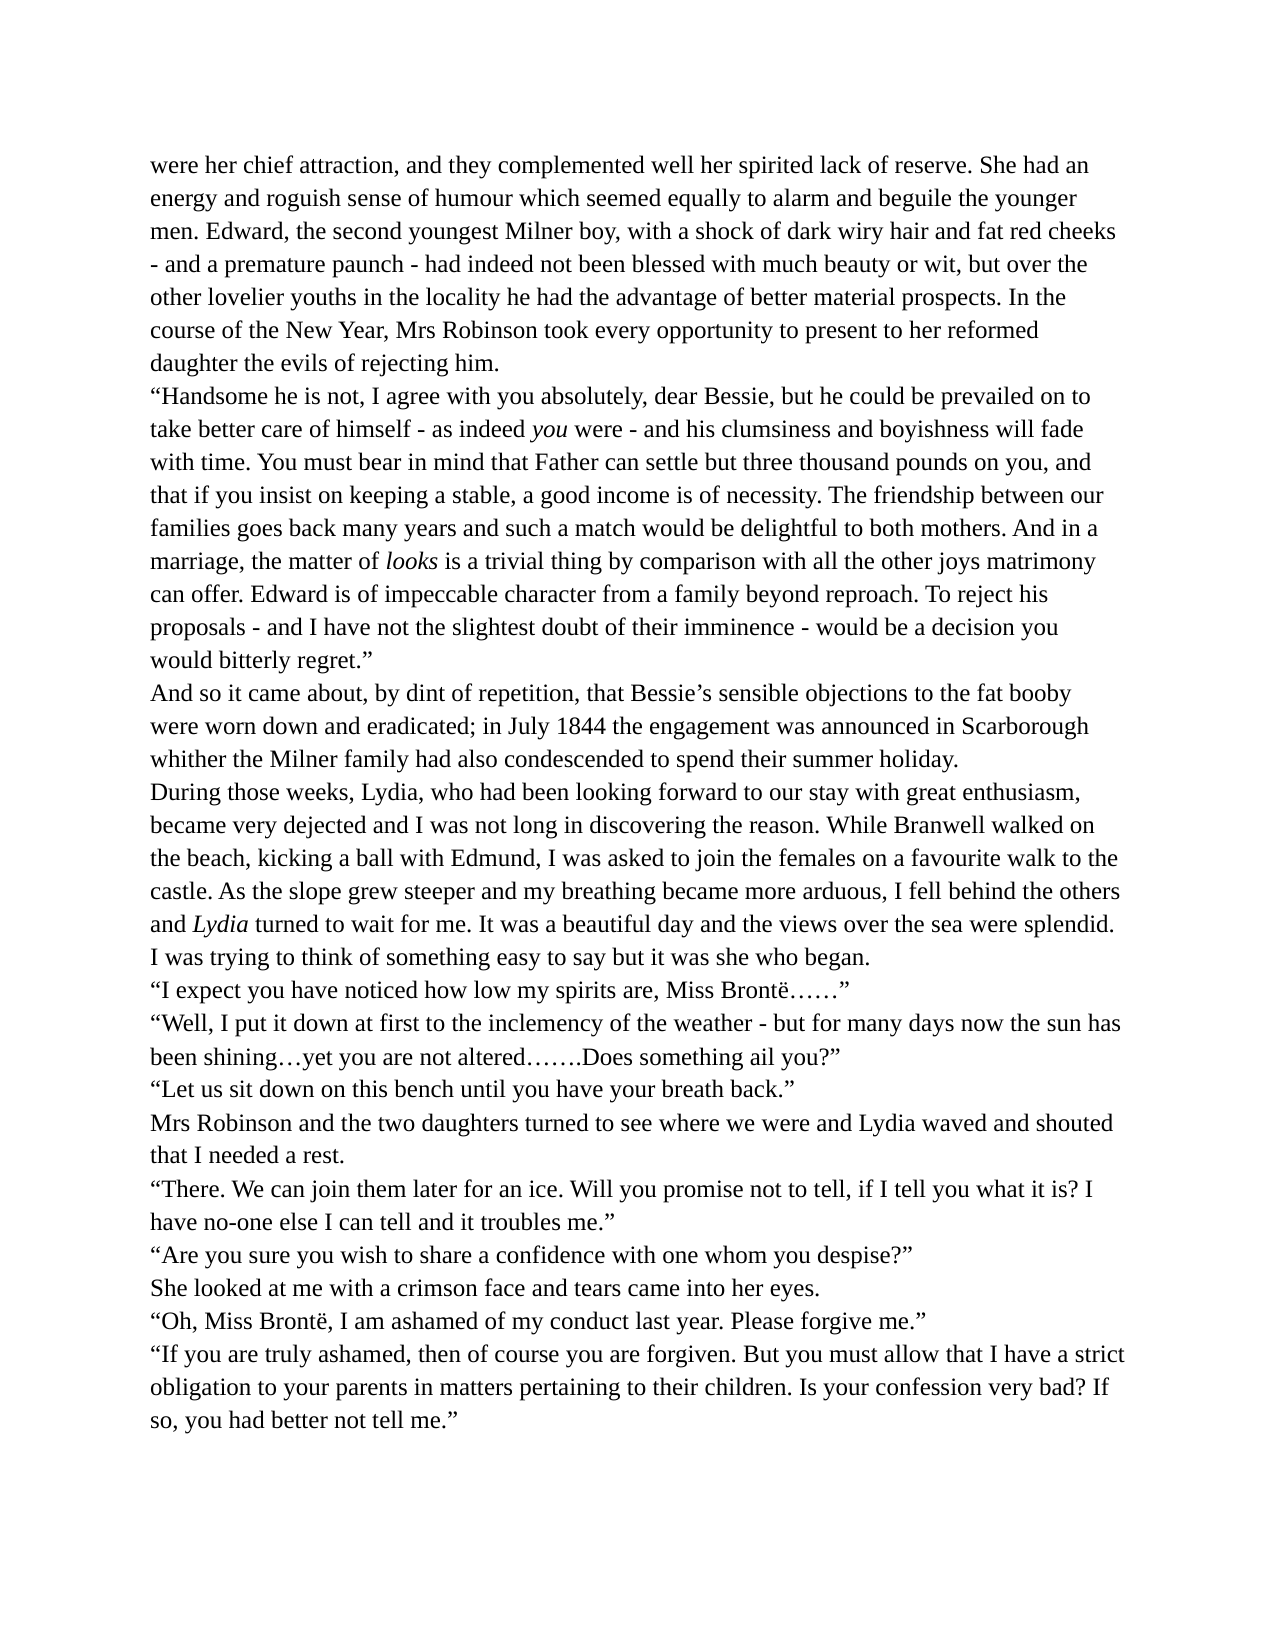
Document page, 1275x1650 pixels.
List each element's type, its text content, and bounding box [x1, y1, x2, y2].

text “There. We can join them later for an ice. Will you promise not to tell, if I tell you what it is? I have no-one else I can tell and it troubles me.” [150, 1174, 1125, 1235]
text Mrs Robinson and the two daughters turned to see where we were and Lydia waved and shouted that I needed a rest. [150, 1108, 1125, 1169]
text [150, 150, 1125, 377]
text She looked at me with a crimson face and tears came into her eyes. [150, 1273, 1125, 1301]
text “I expect you have noticed how low my spirits are, Miss Bront……” [150, 976, 1125, 1004]
text “Oh, Miss Bront, I am ashamed of my conduct last year. Please forgive me.” [150, 1306, 1125, 1334]
text “Let us sit down on this bench until you have your breath back.” [150, 1074, 1125, 1103]
text “If you are truly ashamed, then of course you are forgiven. But you must allow that I have a strict obligation to your parents in matters pertaining to their children. Is your confession very bad? If so, you had better not tell me.” [150, 1339, 1125, 1433]
text “Well, I put it down at first to the inclemency of the weather - but for many days now the sun has been shining…yet you are not altered…….Does something ail you?” [150, 1008, 1125, 1070]
text “Are you sure you wish to share a confidence with one whom you despise?” [150, 1240, 1125, 1268]
text During those weeks, Lydia, who had been looking forward to our stay with great enthusiasm, became very dejected and I was not long in discovering the reason. While Branwell walked on the beach, kicking a ball with Edmund, I was asked to join the females on a favourite walk to the castle. As the slope grew steeper and my breathing became more arduous, I fell behind the others and Lydia turned to wait for me. It was a beautiful day and the views over the sea were splendid. I was trying to think of something easy to say but it was she who began. [150, 777, 1125, 971]
text “Handsome he is not, I agree with you absolutely, dear Bessie, but he could be prevailed on to take better care of himself - as indeed you were - and his clumsiness and boyishness will fade with time. You must bear in mind that Father can settle but three thousand pounds on you, and that if you insist on keeping a stable, a good income is of necessity. The friendship between our families goes back many years and such a match would be delightful to both mothers. And in a marriage, the matter of looks is a trivial thing by comparison with all the other joys matrimony can offer. Edward is of impeccable character from a family beyond reproach. To reject his proposals - and I have not the slightest doubt of their imminence - would be a decision you would bitterly regret.” [150, 381, 1125, 674]
text And so it came about, by dint of repetition, that Bessie’s sensible objections to the fat booby were worn down and eradicated; in July 1844 the engagement was announced in Scarborough whither the Milner family had also condescended to spend their summer holiday. [150, 678, 1125, 773]
